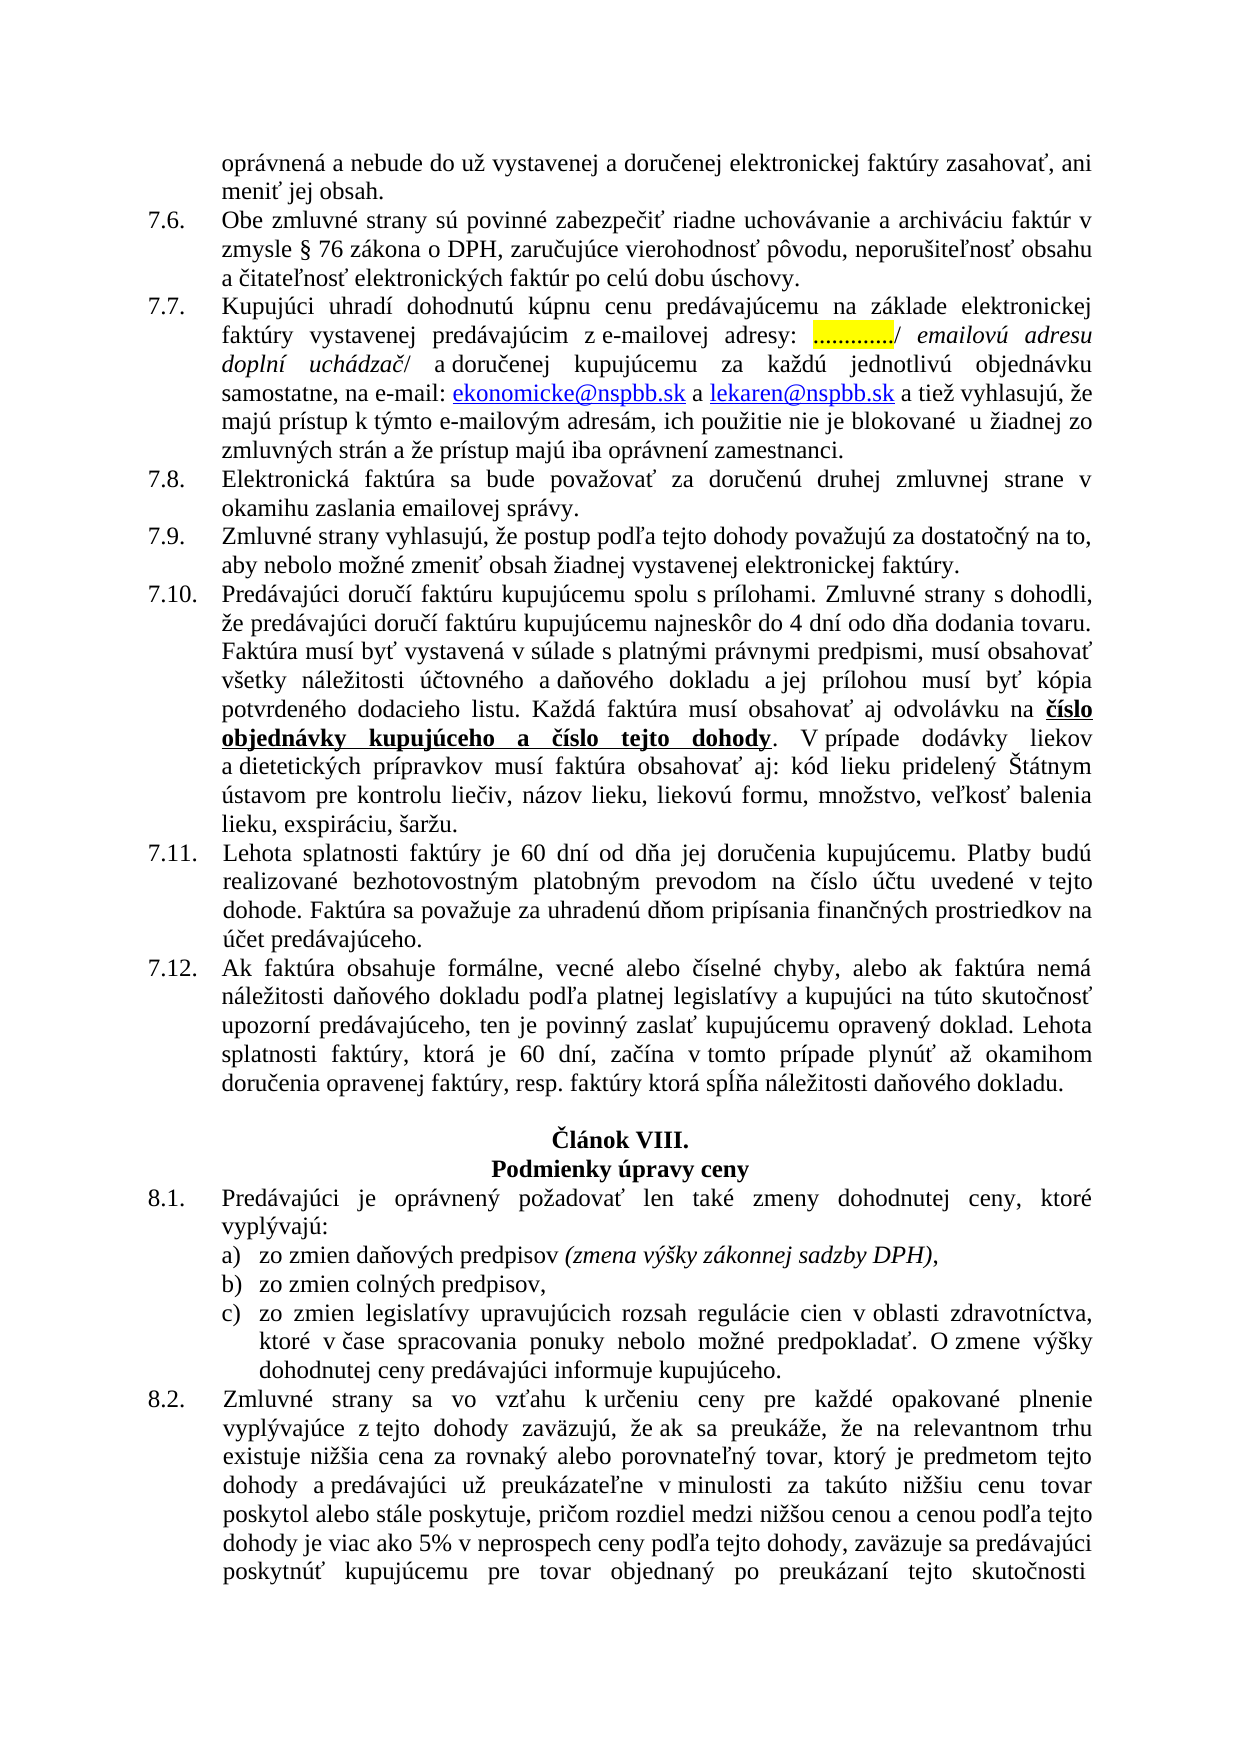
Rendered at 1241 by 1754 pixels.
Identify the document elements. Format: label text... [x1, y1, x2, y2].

list zo zmien legislatívy upravujúcich rozsah regulácie cien v oblasti zdravotníctva, ktoré v čase spracovania ponuky nebolo možné predpokladať. O zmene výšky dohodnutej ceny predávajúci informuje kupujúceho. [221, 1298, 1093, 1384]
list Ak faktúra obsahuje formálne, vecné alebo číselné chyby, alebo ak faktúra nemá náležitosti daňového dokladu podľa platnej legislatívy a kupujúci na túto skutočnosť upozorní predávajúceho, ten je povinný zaslať kupujúcemu opravený doklad. Lehota splatnosti faktúry, ktorá je 60 dní, začína v tomto prípade plynúť až okamihom doručenia opravenej faktúry, resp. faktúry ktorá spĺňa náležitosti daňového dokladu. [148, 953, 1093, 1096]
list Lehota splatnosti faktúry je 60 dní od dňa jej doručenia kupujúcemu. Platby budú realizované bezhotovostným platobným prevodom na číslo účtu uvedené v tejto dohode. Faktúra sa považuje za uhradenú dňom pripísania finančných prostriedkov na účet predávajúceho. [148, 838, 1093, 953]
list Elektronická faktúra sa bude považovať za doručenú druhej zmluvnej strane v okamihu zaslania emailovej správy. [148, 464, 1093, 521]
list Kupujúci uhradí dohodnutú kúpnu cenu predávajúcemu na základe elektronickej faktúry vystavenej predávajúcim z e-mailovej adresy: ............./ emailovú adresu doplní uchádzač/ a doručenej kupujúcemu za každú jednotlivú objednávku samostatne, na e-mail: ekonomicke@nspbb.sk a lekaren@nspbb.sk a tiež vyhlasujú, že majú prístup k týmto e-mailovým adresám, ich použitie nie je blokované u žiadnej zo zmluvných strán a že prístup majú iba oprávnení zamestnanci. [148, 291, 1093, 464]
text Článok VIII. [148, 1125, 1093, 1154]
list zo zmien daňových predpisov (zmena výšky zákonnej sadzby DPH), [221, 1240, 1093, 1269]
list zo zmien colných predpisov, [221, 1269, 1093, 1298]
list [148, 1384, 1093, 1585]
list Predávajúci doručí faktúru kupujúcemu spolu s prílohami. Zmluvné strany s dohodli, že predávajúci doručí faktúru kupujúcemu najneskôr do 4 dní odo dňa dodania tovaru. Faktúra musí byť vystavená v súlade s platnými právnymi predpismi, musí obsahovať všetky náležitosti účtovného a daňového dokladu a jej prílohou musí byť kópia potvrdeného dodacieho listu. Každá faktúra musí obsahovať aj odvolávku na číslo objednávky kupujúceho a číslo tejto dohody. V prípade dodávky liekov a dietetických prípravkov musí faktúra obsahovať aj: kód lieku pridelený Štátnym ústavom pre kontrolu liečiv, názov lieku, liekovú formu, množstvo, veľkosť balenia lieku, exspiráciu, šaržu. [148, 579, 1093, 838]
list Predávajúci je oprávnený požadovať len také zmeny dohodnutej ceny, ktoré vyplývajú: [148, 1183, 1093, 1240]
text Podmienky úpravy ceny [148, 1154, 1093, 1183]
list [148, 148, 1093, 205]
list Obe zmluvné strany sú povinné zabezpečiť riadne uchovávanie a archiváciu faktúr v zmysle § 76 zákona o DPH, zaručujúce vierohodnosť pôvodu, neporušiteľnosť obsahu a čitateľnosť elektronických faktúr po celú dobu úschovy. [148, 205, 1093, 291]
list Zmluvné strany vyhlasujú, že postup podľa tejto dohody považujú za dostatočný na to, aby nebolo možné zmeniť obsah žiadnej vystavenej elektronickej faktúry. [148, 521, 1093, 579]
